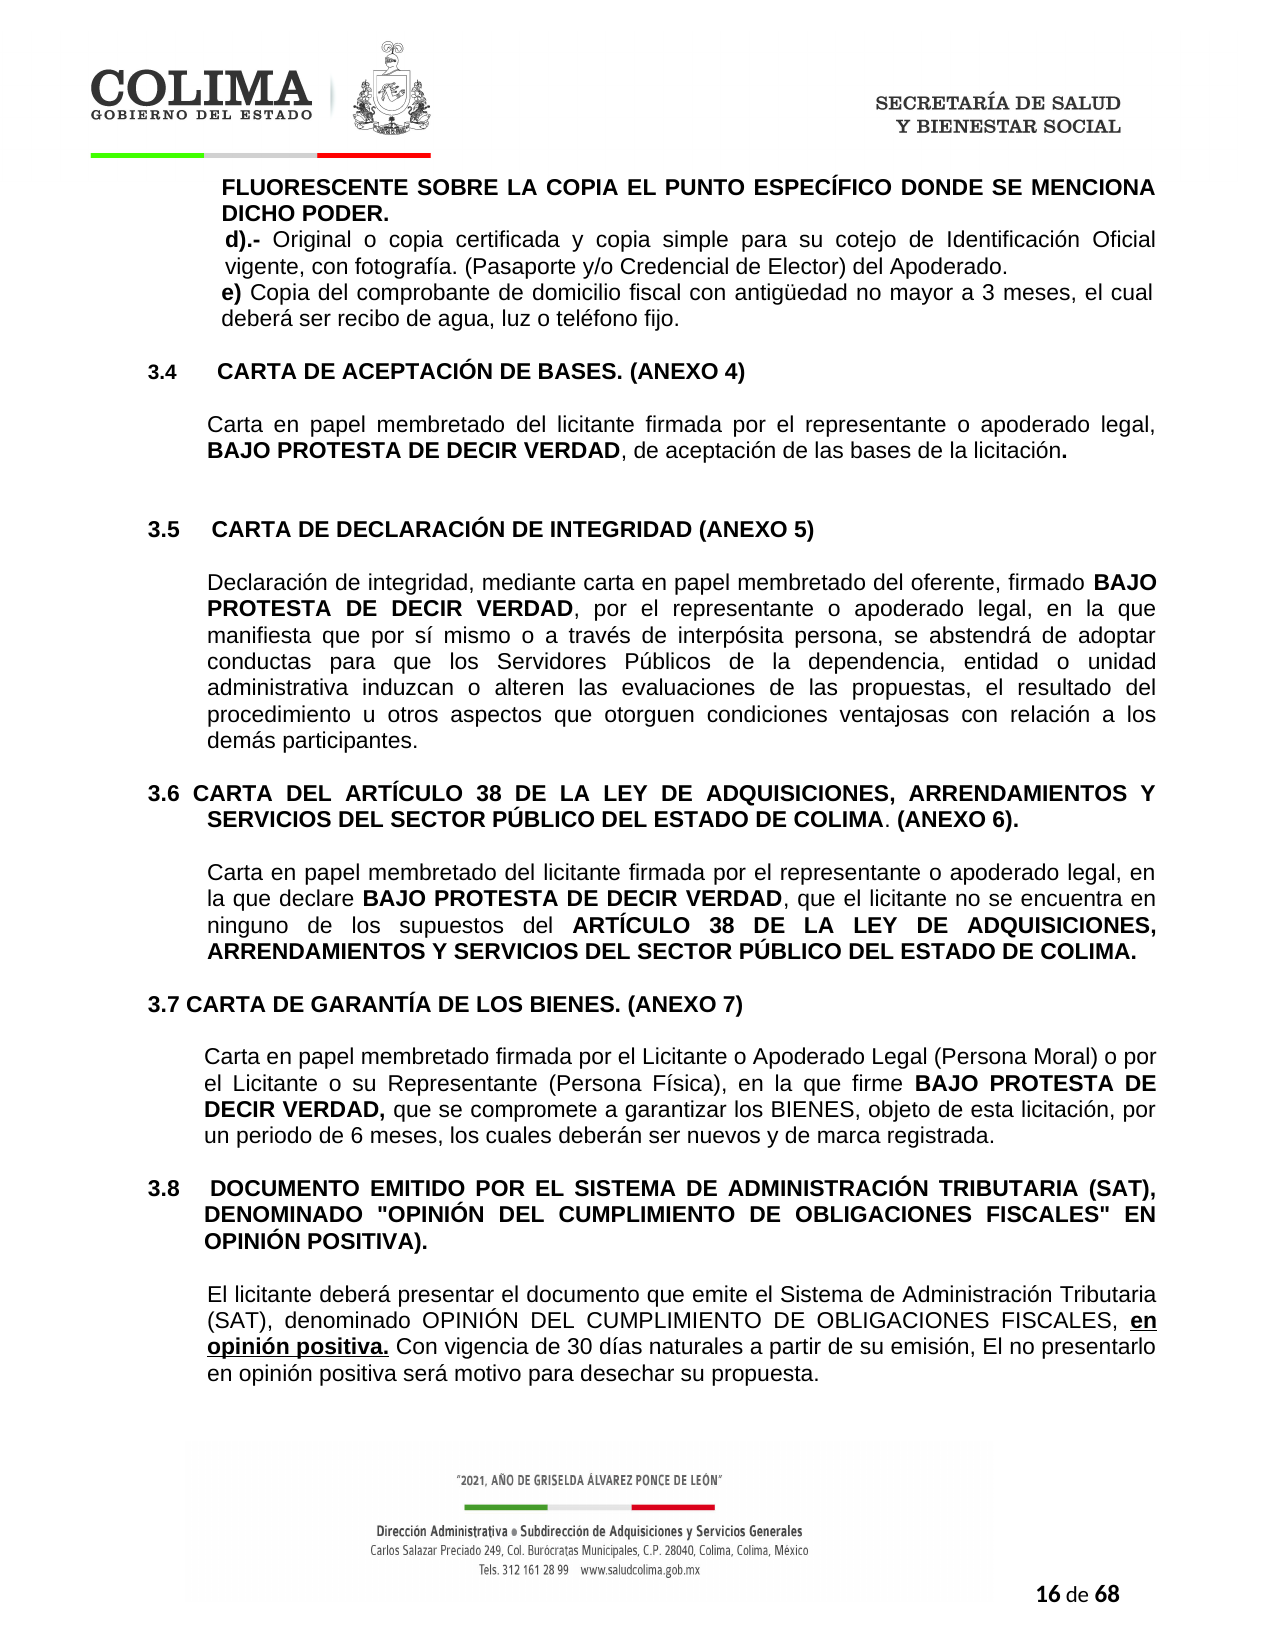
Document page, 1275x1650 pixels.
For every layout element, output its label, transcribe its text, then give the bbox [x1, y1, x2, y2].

text 3.7 CARTA DE GARANTÍA DE LOS BIENES. (ANEXO 7) [148, 991, 1157, 1017]
text e) Copia del comprobante de domicilio fiscal con antigüedad no mayor a 3 meses, el cual deberá ser recibo de agua, luz o teléfono fijo. [221, 279, 1155, 332]
text 3.6 CARTA DEL ARTÍCULO 38 DE LA LEY DE ADQUISICIONES, ARRENDAMIENTOS Y SERVICIOS DEL SECTOR PÚBLICO DEL ESTADO DE COLIMA. (ANEXO 6). [148, 780, 1157, 832]
list CARTA DE ACEPTACIÓN DE BASES. (ANEXO 4) [148, 358, 1157, 384]
text 3.5 CARTA DE DECLARACIÓN DE INTEGRIDAD (ANEXO 5) [148, 516, 1157, 543]
picture [185, 1441, 994, 1602]
text Carta en papel membretado firmada por el Licitante o Apoderado Legal (Persona Moral) o por el Licitante o su Representante (Persona Física), en la que firme BAJO PROTESTA DE DECIR VERDAD, que se compromete a garantizar los BIENES, objeto de esta licitación, por un periodo de 6 meses, los cuales deberán ser nuevos y de marca registrada. [204, 1043, 1157, 1149]
picture [0, 31, 1238, 182]
text 3.8 DOCUMENTO EMITIDO POR EL SISTEMA DE ADMINISTRACIÓN TRIBUTARIA (SAT), DENOMINADO "OPINIÓN DEL CUMPLIMIENTO DE OBLIGACIONES FISCALES" EN OPINIÓN POSITIVA). [148, 1175, 1157, 1254]
text El licitante deberá presentar el documento que emite el Sistema de Administración Tributaria (SAT), denominado OPINIÓN DEL CUMPLIMIENTO DE OBLIGACIONES FISCALES, en opinión positiva. Con vigencia de 30 días naturales a partir de su emisión, El no presentarlo en opinión positiva será motivo para desechar su propuesta. [207, 1281, 1157, 1386]
text Declaración de integridad, mediante carta en papel membretado del oferente, firmado BAJO PROTESTA DE DECIR VERDAD, por el representante o apoderado legal, en la que manifiesta que por sí mismo o a través de interpósita persona, se abstendrá de adoptar conductas para que los Servidores Públicos de la dependencia, entidad o unidad administrativa induzcan o alteren las evaluaciones de las propuestas, el resultado del procedimiento u otros aspectos que otorguen condiciones ventajosas con relación a los demás participantes. [207, 569, 1157, 753]
text Carta en papel membretado del licitante firmada por el representante o apoderado legal, en la que declare BAJO PROTESTA DE DECIR VERDAD, que el licitante no se encuentra en ninguno de los supuestos del ARTÍCULO 38 DE LA LEY DE ADQUISICIONES, ARRENDAMIENTOS Y SERVICIOS DEL SECTOR PÚBLICO DEL ESTADO DE COLIMA. [207, 859, 1157, 964]
text Carta en papel membretado del licitante firmada por el representante o apoderado legal, BAJO PROTESTA DE DECIR VERDAD, de aceptación de las bases de la licitación. [207, 411, 1157, 463]
text d).- Original o copia certificada y copia simple para su cotejo de Identificación Oficial vigente, con fotografía. (Pasaporte y/o Credencial de Elector) del Apoderado. [225, 226, 1157, 279]
